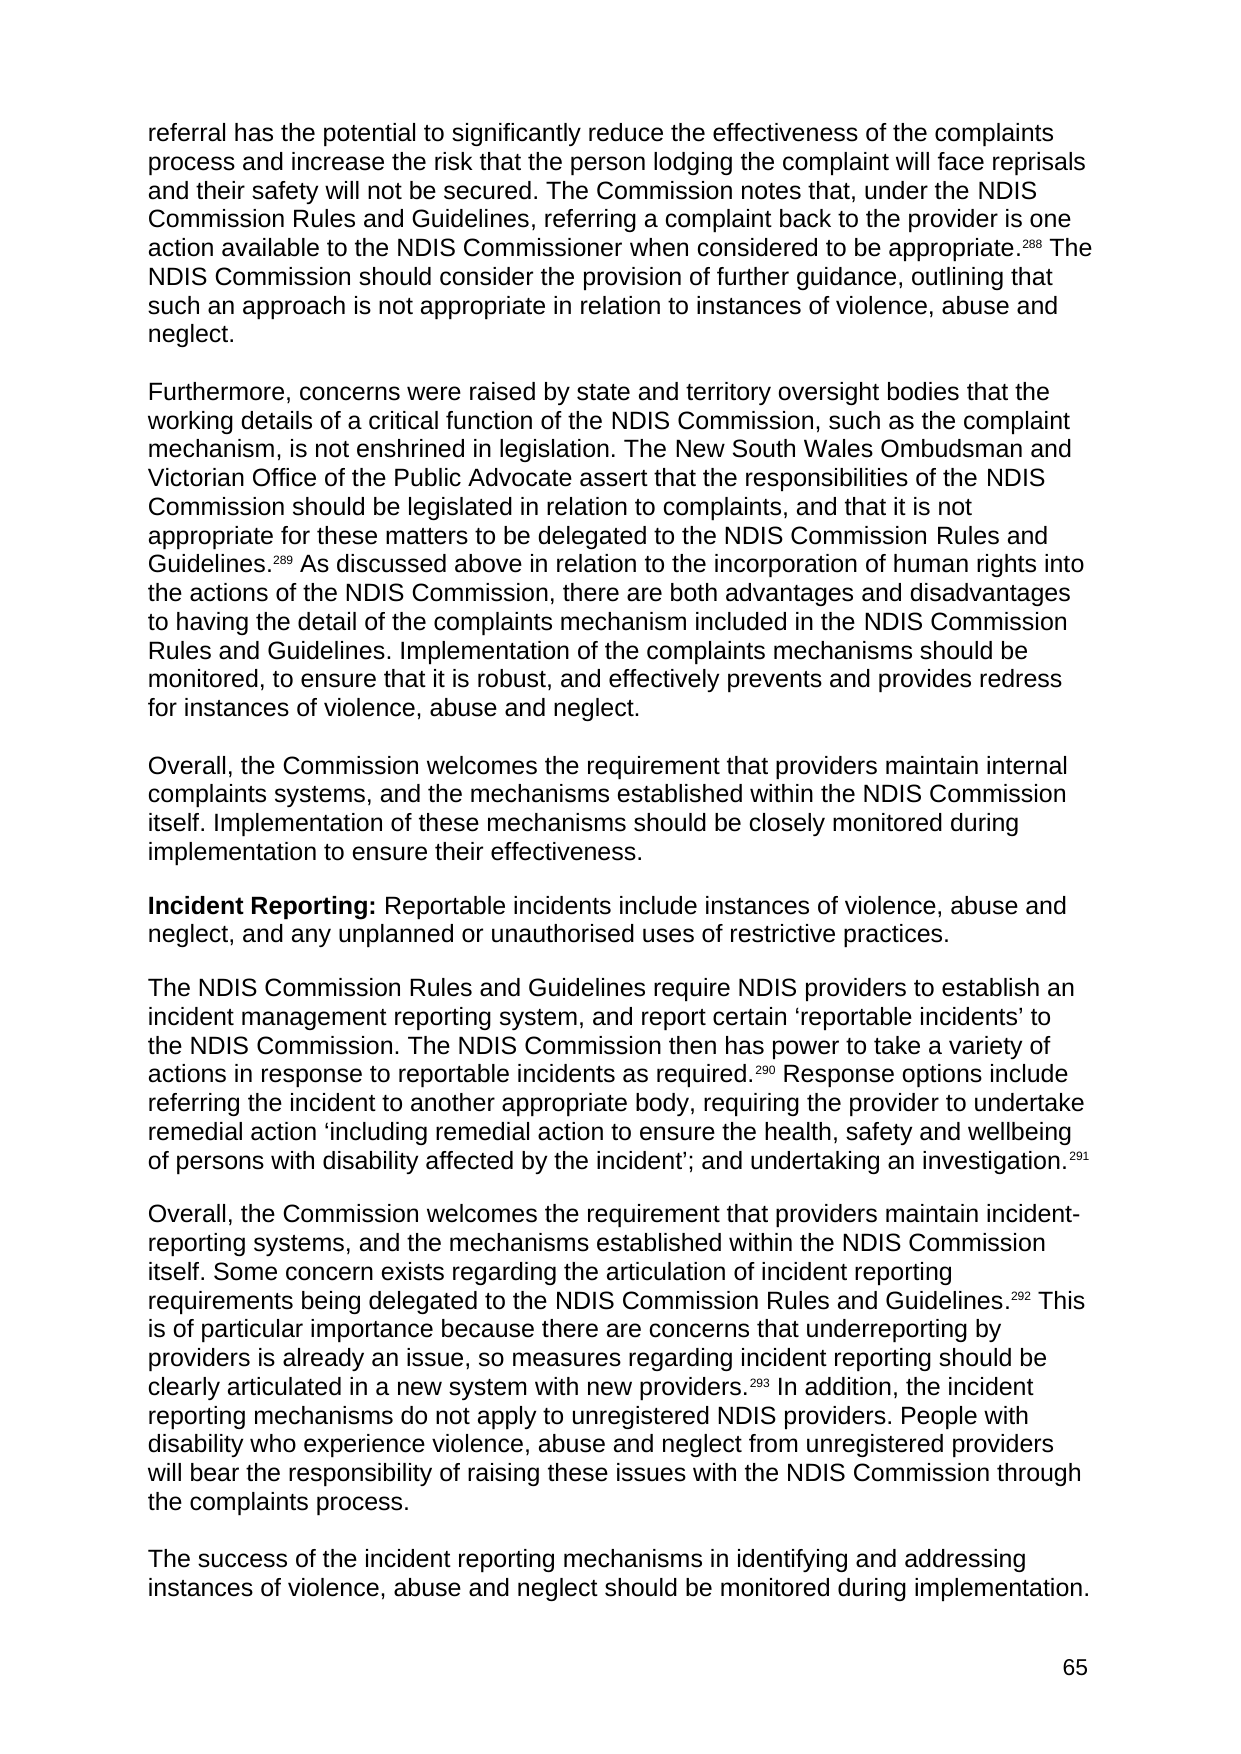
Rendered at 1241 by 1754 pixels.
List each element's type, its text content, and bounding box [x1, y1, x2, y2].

text Overall, the Commission welcomes the requirement that providers maintain incident-reporting systems, and the mechanisms established within the NDIS Commission itself. Some concern exists regarding the articulation of incident reporting requirements being delegated to the NDIS Commission Rules and Guidelines. This is of particular importance because there are concerns that underreporting by providers is already an issue, so measures regarding incident reporting should be clearly articulated in a new system with new providers. In addition, the incident reporting mechanisms do not apply to unregistered NDIS providers. People with disability who experience violence, abuse and neglect from unregistered providers will bear the responsibility of raising these issues with the NDIS Commission through the complaints process. [148, 1199, 1092, 1516]
text The NDIS Commission Rules and Guidelines require NDIS providers to establish an incident management reporting system, and report certain ‘reportable incidents’ to the NDIS Commission. The NDIS Commission then has power to take a variety of actions in response to reportable incidents as required. Response options include referring the incident to another appropriate body, requiring the provider to undertake remedial action ‘including remedial action to ensure the health, safety and wellbeing of persons with disability affected by the incident’; and undertaking an investigation. [148, 973, 1092, 1174]
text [148, 118, 1092, 348]
text Overall, the Commission welcomes the requirement that providers maintain internal complaints systems, and the mechanisms established within the NDIS Commission itself. Implementation of these mechanisms should be closely monitored during implementation to ensure their effectiveness. [148, 751, 1092, 866]
text Furthermore, concerns were raised by state and territory oversight bodies that the working details of a critical function of the NDIS Commission, such as the complaint mechanism, is not enshrined in legislation. The New South Wales Ombudsman and Victorian Office of the Public Advocate assert that the responsibilities of the NDIS Commission should be legislated in relation to complaints, and that it is not appropriate for these matters to be delegated to the NDIS Commission Rules and Guidelines. As discussed above in relation to the incorporation of human rights into the actions of the NDIS Commission, there are both advantages and disadvantages to having the detail of the complaints mechanism included in the NDIS Commission Rules and Guidelines. Implementation of the complaints mechanisms should be monitored, to ensure that it is robust, and effectively prevents and provides redress for instances of violence, abuse and neglect. [148, 377, 1092, 722]
text Incident Reporting: Reportable incidents include instances of violence, abuse and neglect, and any unplanned or unauthorised uses of restrictive practices. [148, 891, 1092, 948]
text The success of the incident reporting mechanisms in identifying and addressing instances of violence, abuse and neglect should be monitored during implementation. [148, 1544, 1092, 1602]
